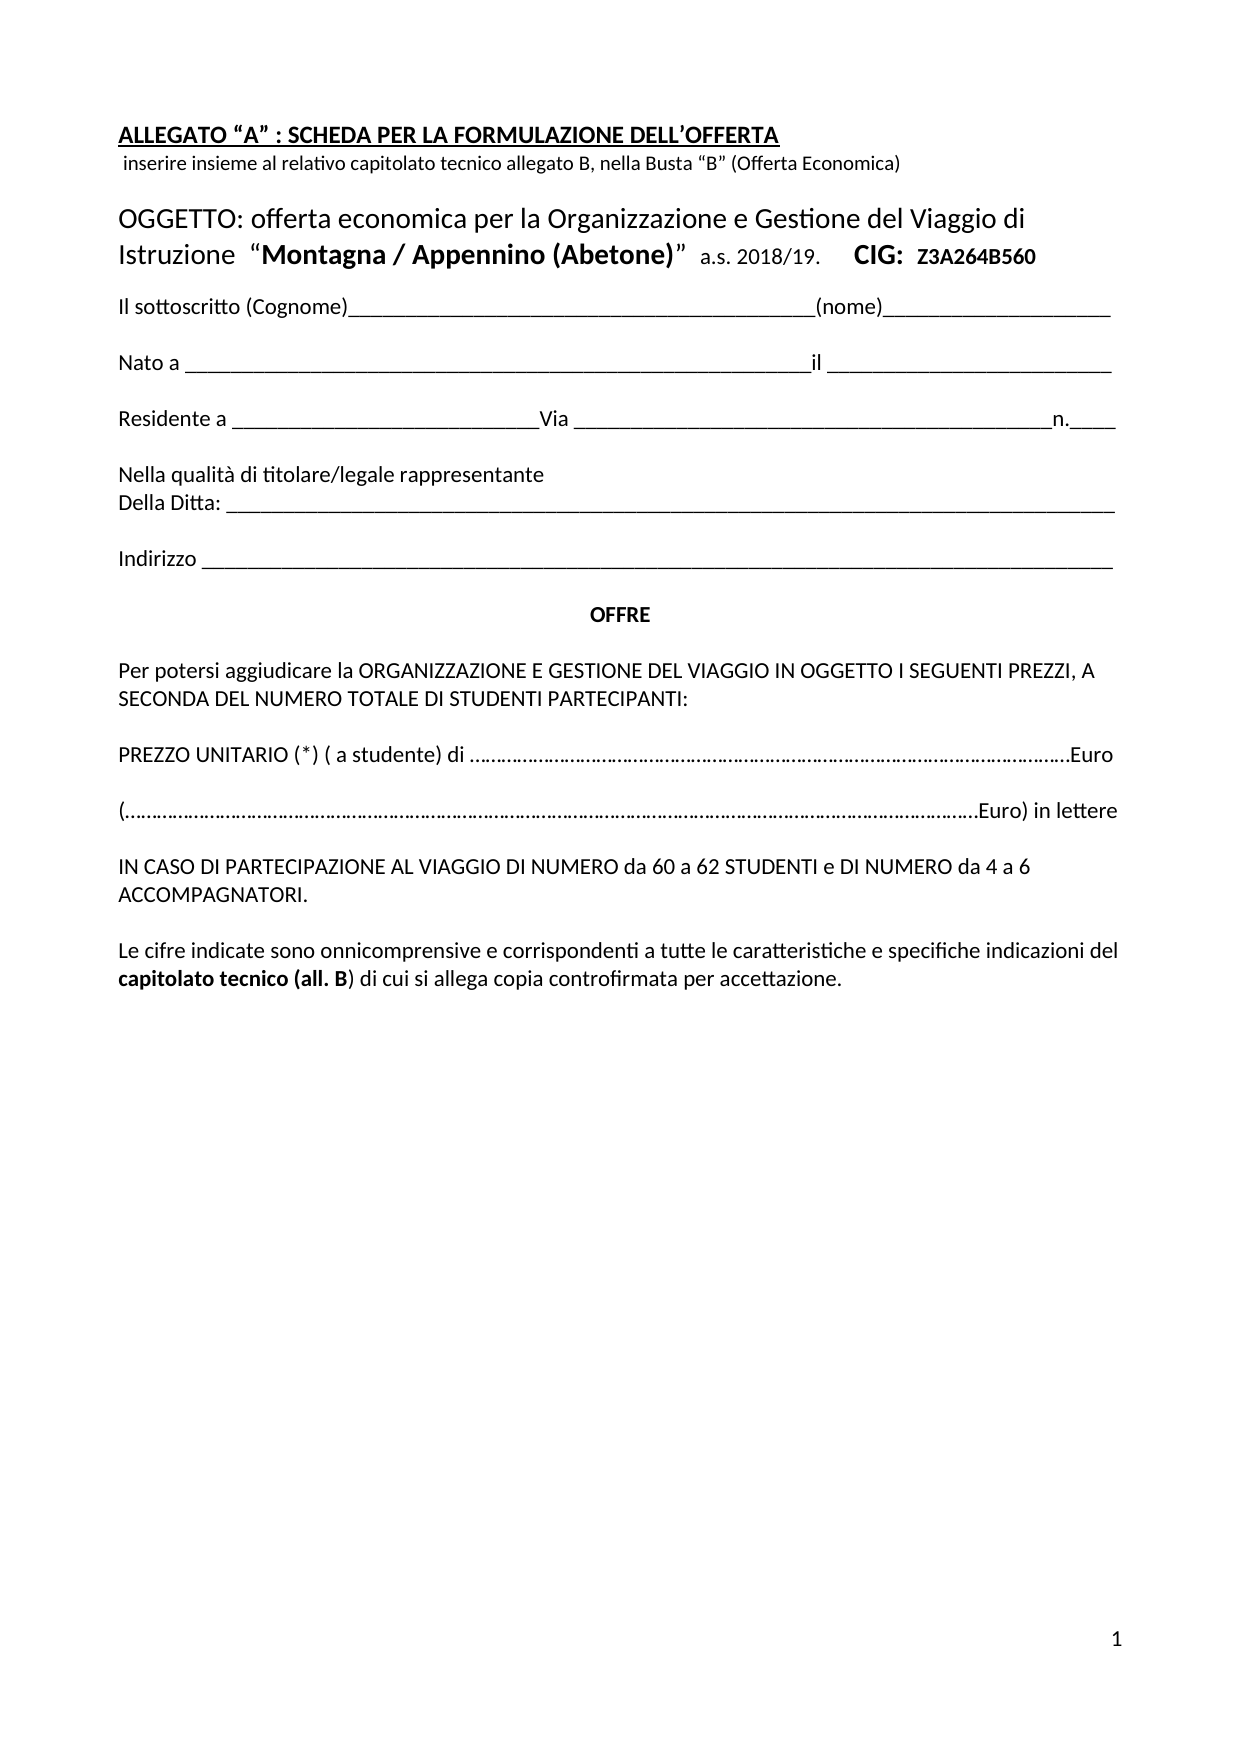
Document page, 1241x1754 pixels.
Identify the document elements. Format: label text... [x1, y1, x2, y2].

text Nella qualità di titolare/legale rappresentante [118, 460, 1122, 488]
text Il sottoscritto (Cognome)_________________________________________(nome)____________________ [118, 292, 1122, 320]
text Della Ditta: ______________________________________________________________________________ [118, 488, 1122, 516]
text Residente a ___________________________Via __________________________________________n.____ [118, 404, 1122, 432]
text IN CASO DI PARTECIPAZIONE AL VIAGGIO DI NUMERO da 60 a 62 STUDENTI e DI NUMERO da 4 a 6 ACCOMPAGNATORI. [118, 852, 1122, 908]
text (………………………………………………………………………………………………………………………………………………Euro) in lettere [118, 796, 1122, 824]
text Le cifre indicate sono onnicomprensive e corrispondenti a tutte le caratteristiche e specifiche indicazioni del capitolato tecnico (all. B) di cui si allega copia controfirmata per accettazione. [118, 937, 1122, 993]
text OGGETTO: offerta economica per la Organizzazione e Gestione del Viaggio di Istruzione “Montagna / Appennino (Abetone)” a.s. 2018/19. CIG: Z3A264B560 [118, 201, 1122, 272]
text Nato a _______________________________________________________il _________________________ [118, 348, 1122, 376]
text OFFRE [118, 600, 1122, 628]
text Indirizzo ________________________________________________________________________________ [118, 544, 1122, 572]
text PREZZO UNITARIO (*) ( a studente) di ……………………………………………………………………………………………………Euro [118, 740, 1122, 768]
text inserire insieme al relativo capitolato tecnico allegato B, nella Busta “B” (Offerta Economica) [118, 150, 1122, 175]
text ALLEGATO “A” : SCHEDA PER LA FORMULAZIONE DELL’OFFERTA [118, 119, 1122, 150]
text Per potersi aggiudicare la ORGANIZZAZIONE E GESTIONE DEL VIAGGIO IN OGGETTO I SEGUENTI PREZZI, A SECONDA DEL NUMERO TOTALE DI STUDENTI PARTECIPANTI: [118, 656, 1122, 712]
